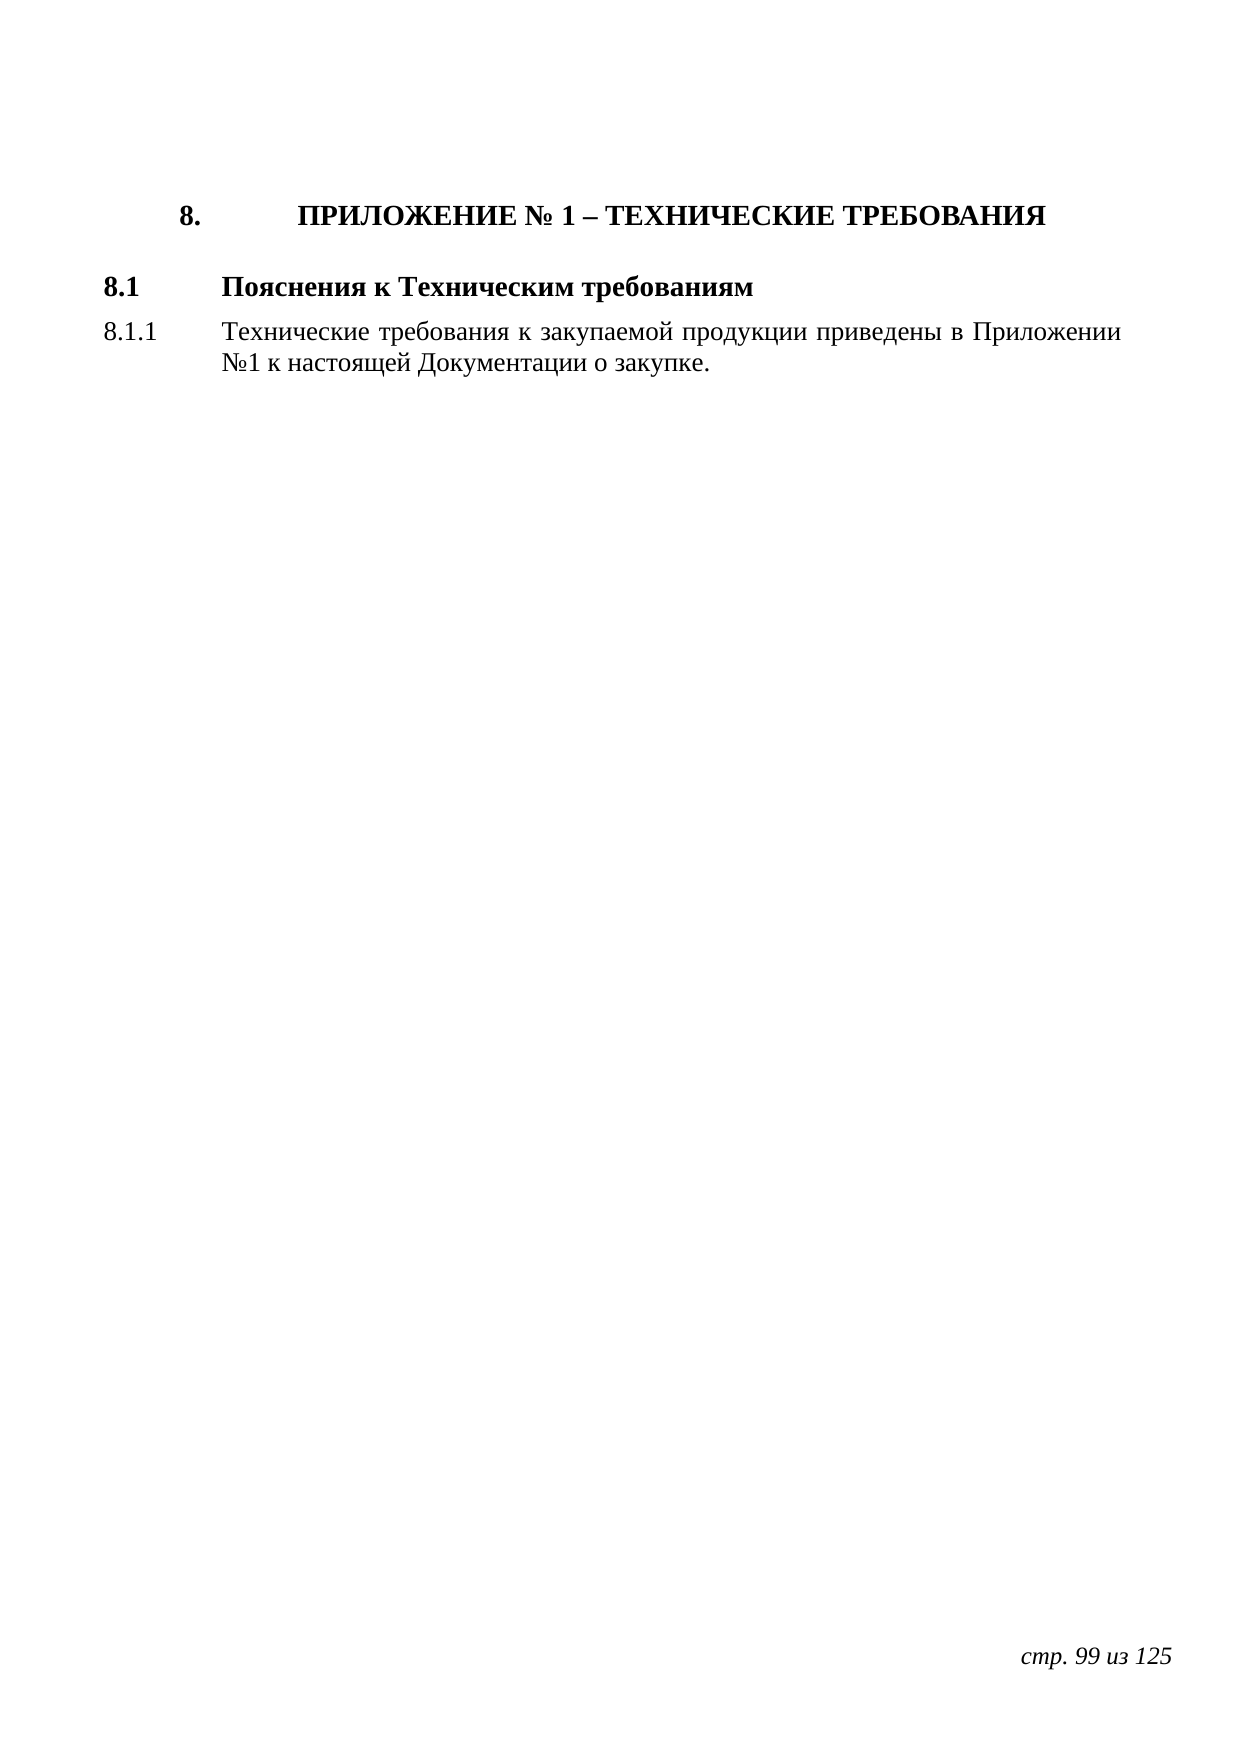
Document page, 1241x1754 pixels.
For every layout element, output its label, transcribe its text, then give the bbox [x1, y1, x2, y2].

list Технические требования к закупаемой продукции приведены в Приложении №1 к настоящей Документации о закупке. [103, 315, 1122, 377]
subtitle ПРИЛОЖЕНИЕ № 1 – ТЕХНИЧЕСКИЕ ТРЕБОВАНИЯ [103, 198, 1122, 231]
subtitle Пояснения к Техническим требованиям [103, 269, 1122, 302]
